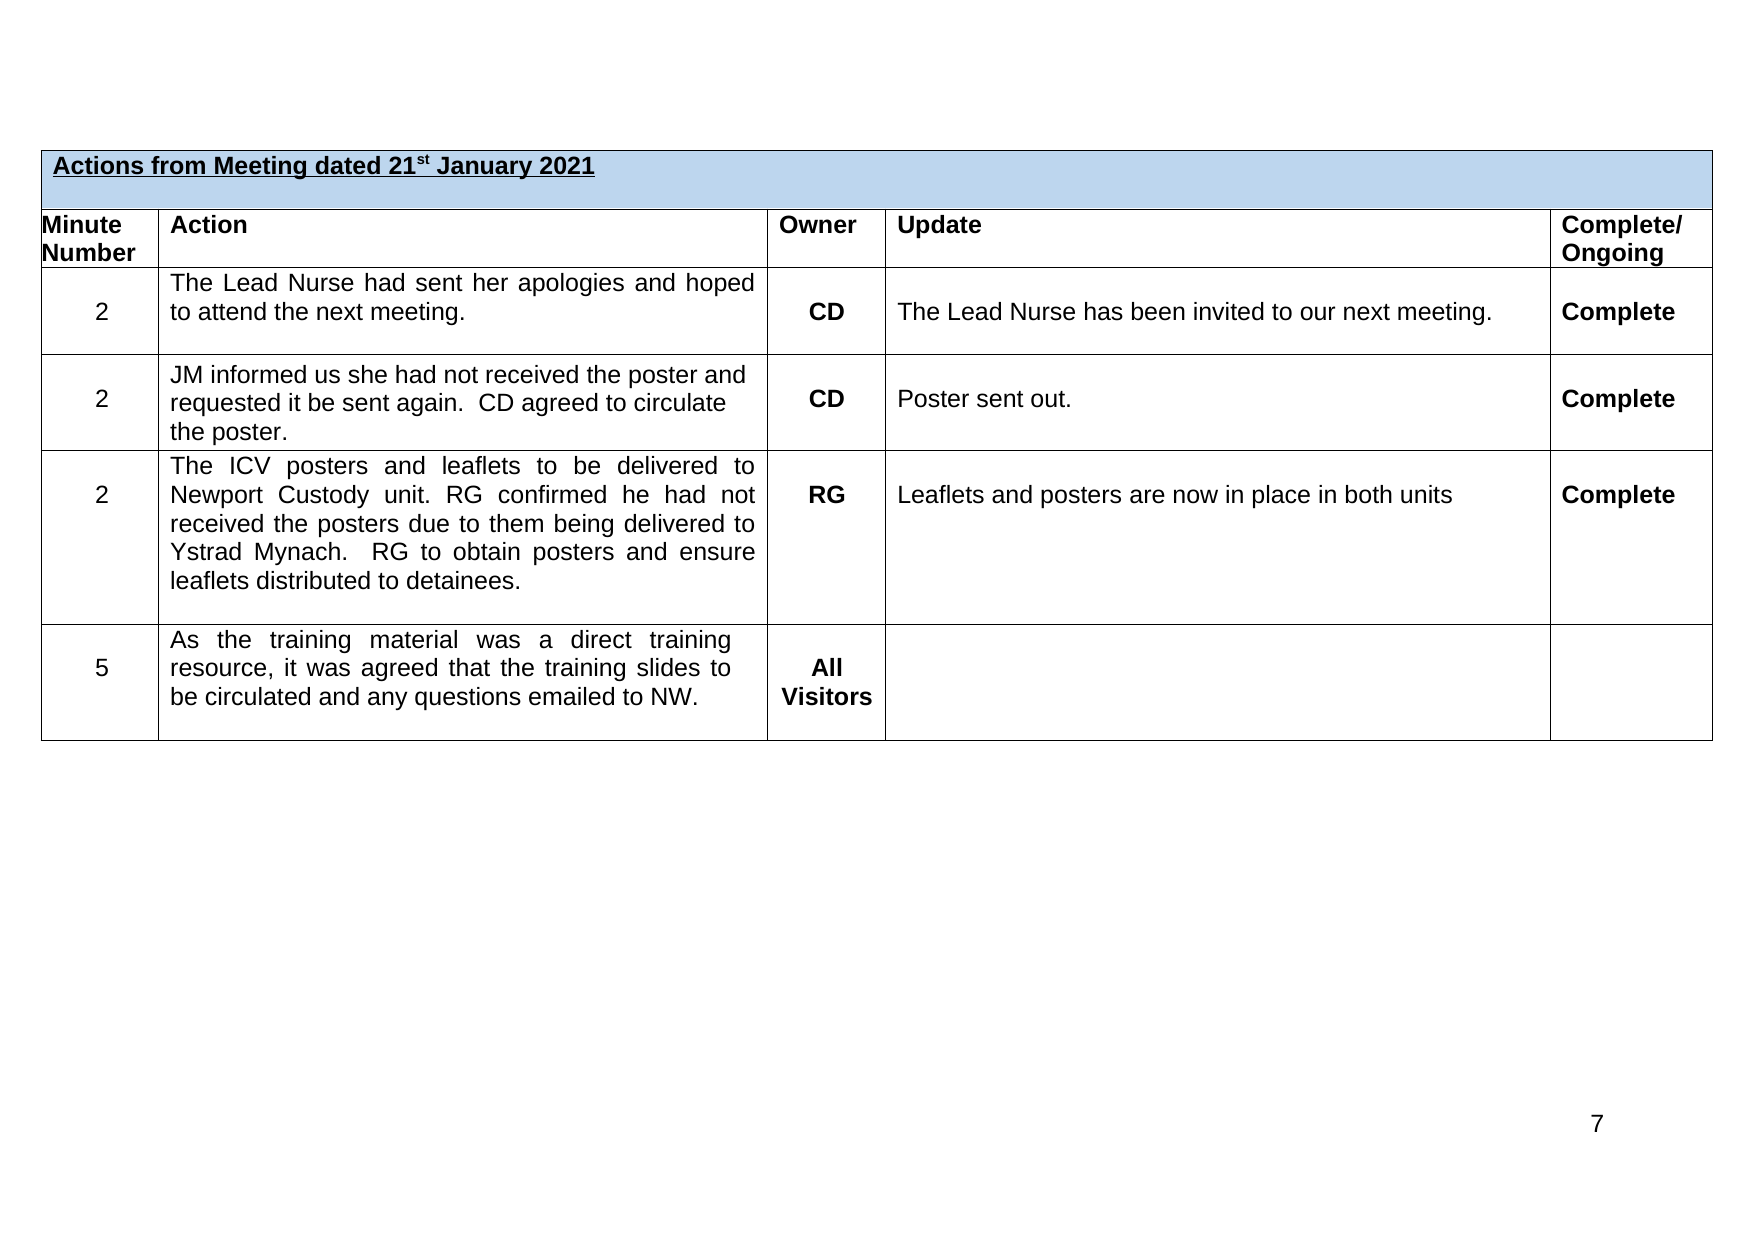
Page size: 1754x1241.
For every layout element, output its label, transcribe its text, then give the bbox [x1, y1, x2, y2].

table_cell 2 [42, 451, 158, 623]
table_cell 2 [42, 355, 158, 450]
table_cell The ICV posters and leaflets to be delivered to Newport Custody unit. RG confirmed he had not received the posters due to them being delivered to Ystrad Mynach. RG to obtain posters and ensure leaflets distributed to detainees. [159, 451, 767, 623]
table_header [768, 151, 886, 208]
table_cell Owner [768, 210, 885, 267]
table_cell Complete [1551, 355, 1712, 450]
table_cell As the training material was a direct training resource, it was agreed that the training slides to be circulated and any questions emailed to NW. [159, 625, 767, 739]
table_cell RG [768, 451, 885, 623]
table_header Actions from Meeting dated 21st January 2021 [42, 151, 768, 208]
table_cell Poster sent out. [886, 355, 1550, 450]
table_cell JM informed us she had not received the poster and requested it be sent again. CD agreed to circulate the poster. [159, 355, 767, 450]
table_cell Minute Number [42, 210, 158, 267]
table_cell Complete/Ongoing [1551, 210, 1712, 267]
table_header [1550, 151, 1712, 208]
table_cell All Visitors [768, 625, 885, 739]
table_cell [1551, 625, 1712, 739]
table_cell Complete [1551, 268, 1712, 354]
table_cell The Lead Nurse has been invited to our next meeting. [886, 268, 1550, 354]
table_cell Complete [1551, 451, 1712, 623]
table_header [886, 151, 1550, 208]
table_cell CD [768, 355, 885, 450]
table_cell Leaflets and posters are now in place in both units [886, 451, 1550, 623]
table_cell [886, 625, 1550, 739]
table_cell CD [768, 268, 885, 354]
table_cell 2 [42, 268, 158, 354]
table_cell The Lead Nurse had sent her apologies and hoped to attend the next meeting. [159, 268, 767, 354]
table_cell Action [159, 210, 767, 267]
table_cell Update [886, 210, 1550, 267]
table_cell 5 [42, 625, 158, 739]
